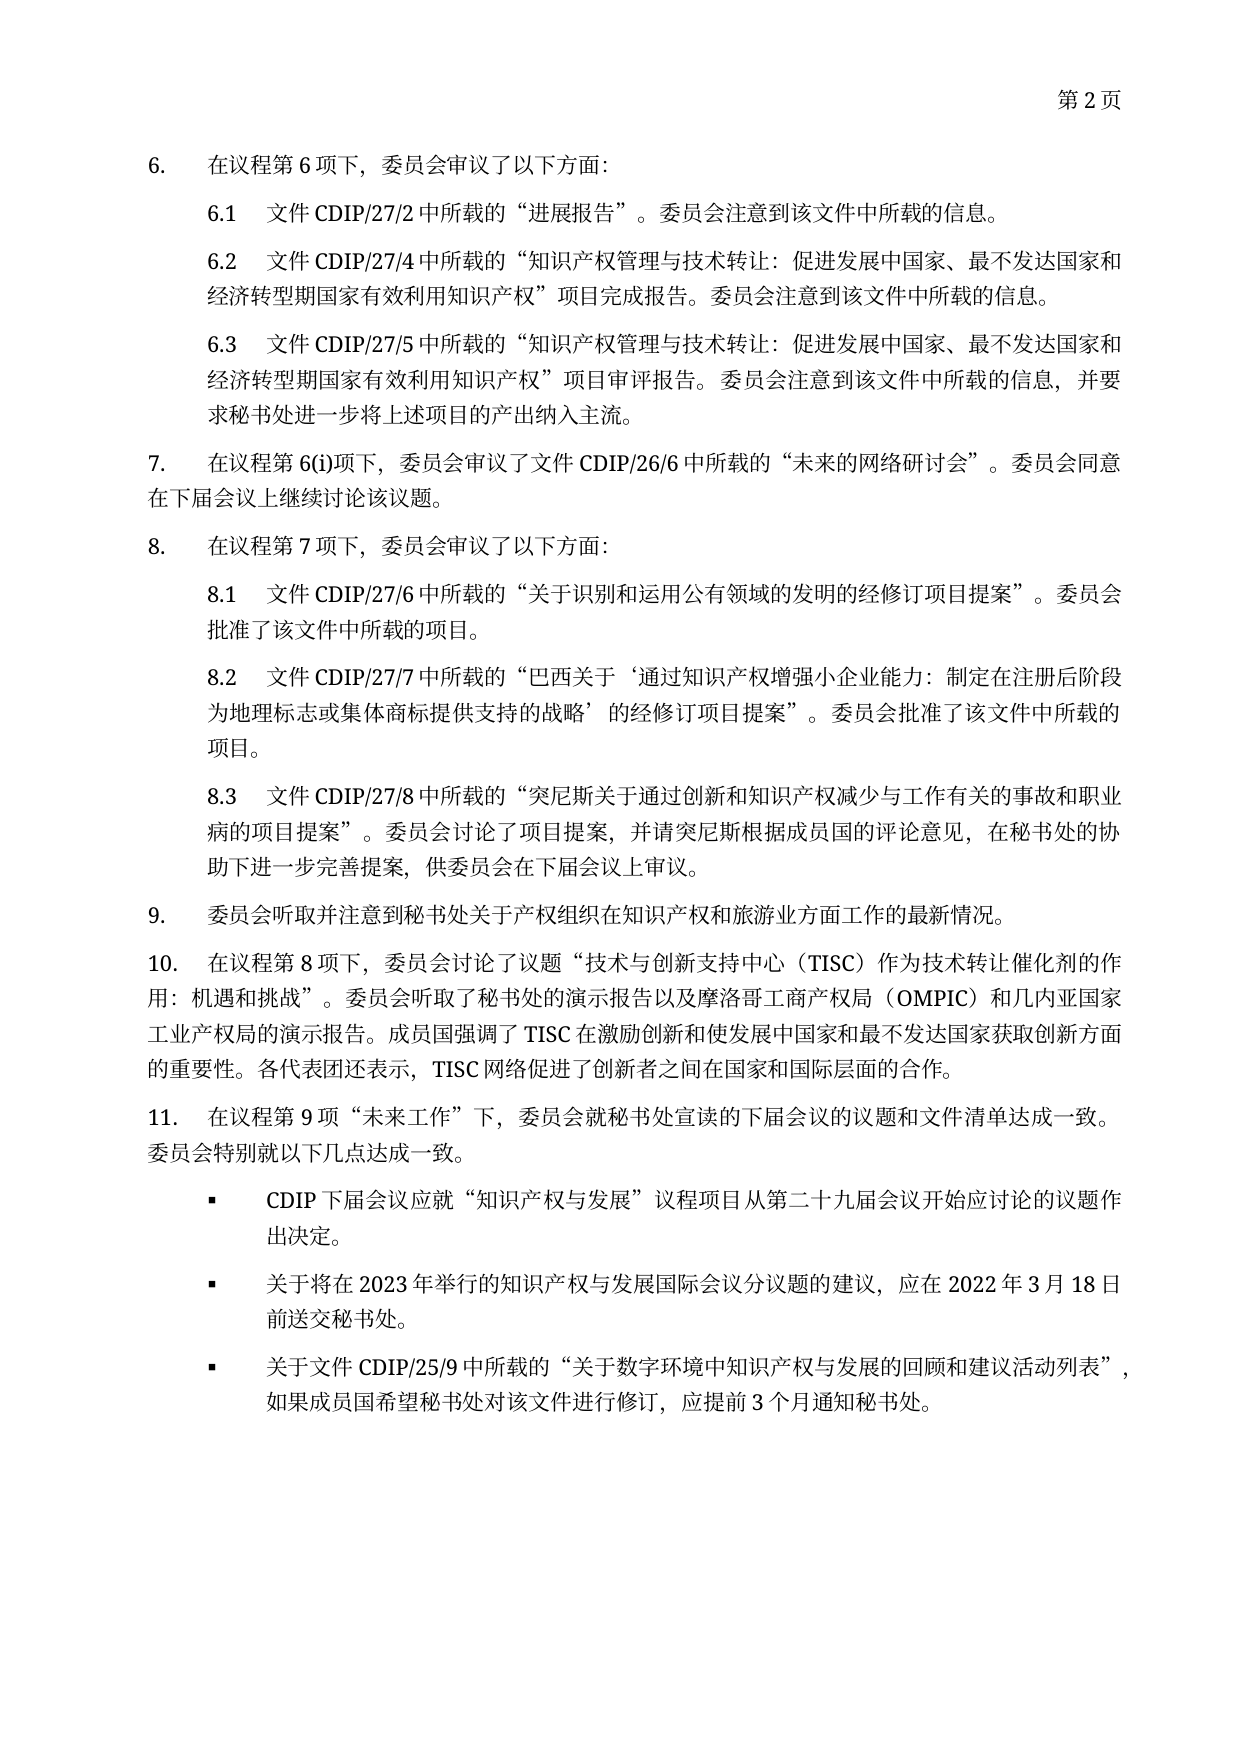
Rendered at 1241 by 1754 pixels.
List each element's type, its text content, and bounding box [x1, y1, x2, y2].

text . 在议程第6(i)项下，委员会审议了文件CDIP/26/6中所载的“未来的网络研讨会”。委员会同意在下届会议上继续讨论该议题。 [148, 442, 1122, 513]
text 8.2 文件CDIP/27/7中所载的“巴西关于‘通过知识产权增强小企业能力：制定在注册后阶段为地理标志或集体商标提供支持的战略’的经修订项目提案”。委员会批准了该文件中所载的项目。 [207, 657, 1122, 763]
list 关于文件CDIP/25/9中所载的“关于数字环境中知识产权与发展的回顾和建议活动列表”，如果成员国希望秘书处对该文件进行修订，应提前3个月通知秘书处。 [207, 1346, 1122, 1417]
text 8.3 文件CDIP/27/8中所载的“突尼斯关于通过创新和知识产权减少与工作有关的事故和职业病的项目提案”。委员会讨论了项目提案，并请突尼斯根据成员国的评论意见，在秘书处的协助下进一步完善提案，供委员会在下届会议上审议。 [207, 776, 1122, 882]
text 8.1 文件CDIP/27/6中所载的“关于识别和运用公有领域的发明的经修订项目提案”。委员会批准了该文件中所载的项目。 [207, 573, 1122, 644]
list CDIP下届会议应就“知识产权与发展”议程项目从第二十九届会议开始应讨论的议题作出决‍定。 [207, 1180, 1122, 1251]
text . 在议程第9项“未来工作”下，委员会就秘书处宣读的下届会议的议题和文件清单达成一致。委员会特别就以下几点达成一致。 [148, 1096, 1122, 1167]
text . 在议程第7项下，委员会审议了以下方面： [148, 526, 1122, 561]
list 关于将在2023年举行的知识产权与发展国际会议分议题的建议，应在2022年3月18日前送交秘书处。 [207, 1263, 1122, 1334]
text . 委员会听取并注意到秘书处关于产权组织在知识产权和旅游业方面工作的最新情况。 [148, 894, 1122, 930]
text 6.3 文件CDIP/27/5中所载的“知识产权管理与技术转让：促进发展中国家、最不发达国家和经济转型期国家有效利用知识产权”项目审评报告。委员会注意到该文件中所载的信息，并要求秘书处进一步将上述项目的产出纳入主流。 [207, 323, 1122, 430]
text . 在议程第8项下，委员会讨论了议题“技术与创新支持中心（TISC）作为技术转让催化剂的作用：机遇和挑战”。委员会听取了秘书处的演示报告以及摩洛哥工商产权局（OMPIC）和几内亚国家工业产权局的演示报告。成员国强调了TISC在激励创新和使发展中国家和最不发达国家获取创新方面的重要性。各代表团还表示，TISC网络促进了创新者之间在国家和国际层面的合作。 [148, 942, 1122, 1084]
text 6.2 文件CDIP/27/4中所载的“知识产权管理与技术转让：促进发展中国家、最不发达国家和经济转型期国家有效利用知识产权”项目完成报告。委员会注意到该文件中所载的信息。 [207, 240, 1122, 311]
text 6.1 文件CDIP/27/2中所载的“进展报告”。委员会注意到该文件中所载的信息。 [207, 192, 1122, 228]
text . 在议程第6项下，委员会审议了以下方面： [148, 144, 1122, 180]
